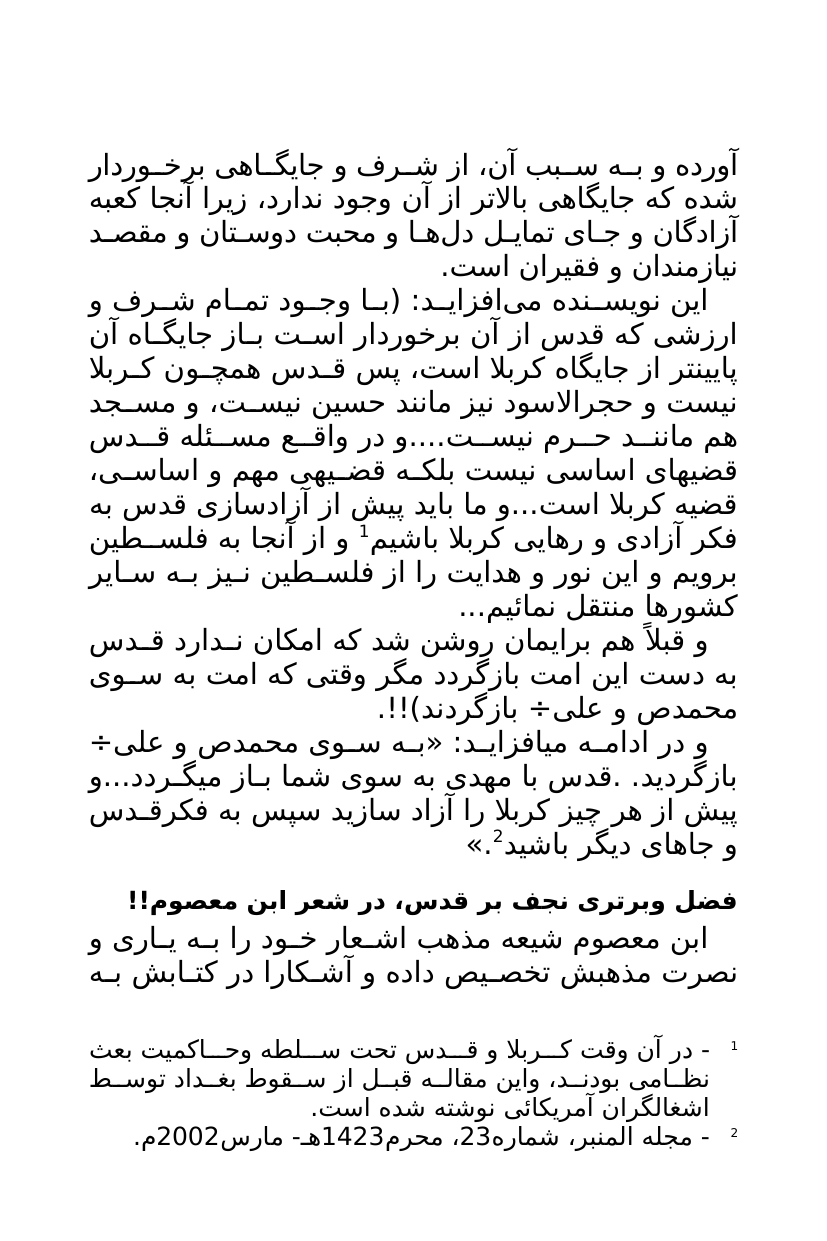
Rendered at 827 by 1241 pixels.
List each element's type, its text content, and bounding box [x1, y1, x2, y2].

text و قبلاً هم برایمان روشن شد که امکان ندارد قدس به دست این امت بازگردد مگر وقتی که امت به سوی محمدص و علی÷ بازگردند)!!. [89, 623, 738, 725]
text این نویسنده می‌افزاید: (با وجود تمام شرف و ارزشی که قدس از آن برخوردار است باز جایگاه آن پایین‏تر از جایگاه کربلا است، پس قدس همچون کربلا نیست و حجر‏الاسود نیز مانند حسین نیست، و مسجد هم مانند حرم نیست....و در واقع مسئله قدس قضیه‏ای اساسی نیست بلکه قضیه‏ی مهم و اساسی، قضیه کربلا است...و ما باید پیش از آزادسازی قدس به فکر آزادی و رهایی کربلا باشیم و از آنجا به فلسطین برویم و این نور و هدایت را از فلسطین نیز به سایر کشورها منتقل نمائیم... [89, 284, 738, 623]
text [89, 921, 738, 989]
text فضل وبرتری نجف بر قدس، در شعر ابن معصوم!! [89, 886, 738, 915]
text در واقع کربلا با نص سخنان معصومین مقدس‏ترین و شریف‏ترین جای روی زمین است - حتی از مکه و مدینه- زیرا ارزش و قداست خود را با در آغوش گرفتن و در خود جای دادن تن مبارک خونبهای خدا و پاره تن رسول‏اللهص امام ابی عبدالله‏الحسین÷، کسی که خون پاکش با ذرات خاک این سرزمین آمیخته شد، بدست آورده و به سبب آن، از شرف و جایگاهی برخوردار شده که جایگاهی بالاتر از آن وجود ندارد، زیرا آنجا کعبه آزادگان و جای تمایل دل‌ها و محبت دوستان و مقصد نیازمندان و فقیران است. [89, 148, 738, 284]
text و در ادامه می‏افزاید: «به سوی محمدص و علی÷ بازگردید. .قدس با مهدی به سوی شما باز می‏گردد...و پیش از هر چیز کربلا را آزاد سازید سپس به فکرقدس و جاهای دیگر باشید.» [89, 725, 738, 861]
